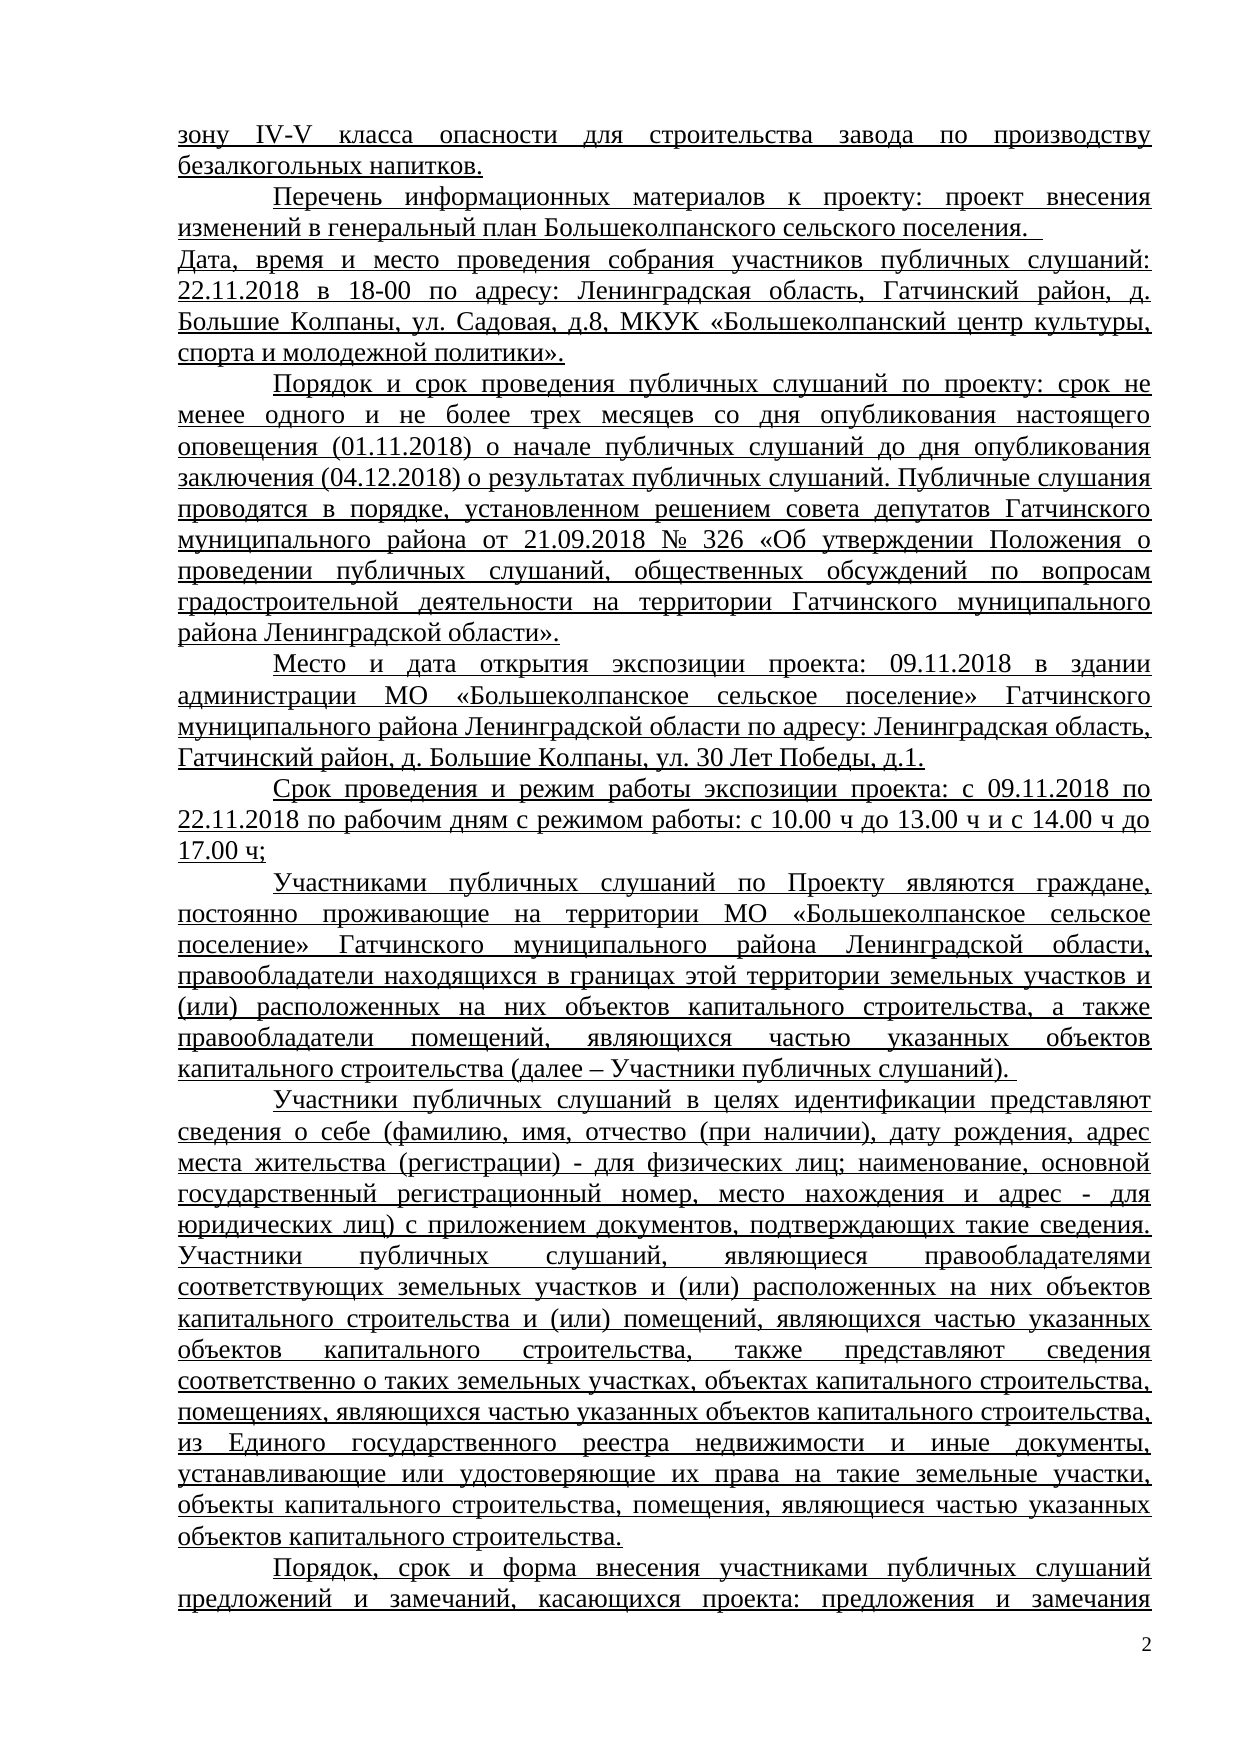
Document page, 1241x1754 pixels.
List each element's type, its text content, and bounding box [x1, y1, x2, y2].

text Дата, время и место проведения собрания участников публичных слушаний: 22.11.2018 в 18-00 по адресу: Ленинградская область, Гатчинский район, д. Большие Колпаны, ул. Садовая, д.8, МКУК «Большеколпанский центр культуры, спорта и молодежной политики». [177, 333, 1152, 367]
text Участниками публичных слушаний по Проекту являются граждане, постоянно проживающие на территории МО «Большеколпанское сельское поселение» Гатчинского муниципального района Ленинградской области, правообладатели находящихся в границах этой территории земельных участков и (или) расположенных на них объектов капитального строительства, а также правообладатели помещений, являющихся частью указанных объектов капитального строительства (далее – Участники публичных слушаний). [177, 1049, 1152, 1084]
text Участниками публичных слушаний по Проекту являются граждане, постоянно проживающие на территории МО «Большеколпанское сельское поселение» Гатчинского муниципального района Ленинградской области, правообладатели находящихся в границах этой территории земельных участков и (или) расположенных на них объектов капитального строительства, а также правообладатели помещений, являющихся частью указанных объектов капитального строительства (далее – Участники публичных слушаний). [177, 866, 1152, 924]
text Срок проведения и режим работы экспозиции проекта: с 09.11.2018 по 22.11.2018 по рабочим дням с режимом работы: с 10.00 ч до 13.00 ч и с 14.00 ч до 17.00 ч; [177, 772, 1152, 866]
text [177, 1551, 1152, 1609]
text Участниками публичных слушаний по Проекту являются граждане, постоянно проживающие на территории МО «Большеколпанское сельское поселение» Гатчинского муниципального района Ленинградской области, правообладатели находящихся в границах этой территории земельных участков и (или) расположенных на них объектов капитального строительства, а также правообладатели помещений, являющихся частью указанных объектов капитального строительства (далее – Участники публичных слушаний). [177, 925, 1152, 955]
text Участниками публичных слушаний по Проекту являются граждане, постоянно проживающие на территории МО «Большеколпанское сельское поселение» Гатчинского муниципального района Ленинградской области, правообладатели находящихся в границах этой территории земельных участков и (или) расположенных на них объектов капитального строительства, а также правообладатели помещений, являющихся частью указанных объектов капитального строительства (далее – Участники публичных слушаний). [177, 1018, 1152, 1048]
text Участниками публичных слушаний по Проекту являются граждане, постоянно проживающие на территории МО «Большеколпанское сельское поселение» Гатчинского муниципального района Ленинградской области, правообладатели находящихся в границах этой территории земельных участков и (или) расположенных на них объектов капитального строительства, а также правообладатели помещений, являющихся частью указанных объектов капитального строительства (далее – Участники публичных слушаний). [177, 956, 1152, 986]
text Место и дата открытия экспозиции проекта: 09.11.2018 в здании администрации МО «Большеколпанское сельское поселение» Гатчинского муниципального района Ленинградской области по адресу: Ленинградская область, Гатчинский район, д. Большие Колпаны, ул. 30 Лет Победы, д.1. [177, 648, 1152, 706]
text Участники публичных слушаний в целях идентификации представляют сведения о себе (фамилию, имя, отчество (при наличии), дату рождения, адрес места жительства (регистрации) - для физических лиц; наименование, основной государственный регистрационный номер, место нахождения и адрес - для юридических лиц) с приложением документов, подтверждающих такие сведения. Участники публичных слушаний, являющиеся правообладателями соответствующих земельных участков и (или) расположенных на них объектов капитального строительства и (или) помещений, являющихся частью указанных объектов капитального строительства, также представляют сведения соответственно о таких земельных участках, объектах капитального строительства, помещениях, являющихся частью указанных объектов капитального строительства, из Единого государственного реестра недвижимости и иные документы, устанавливающие или удостоверяющие их права на такие земельные участки, объекты капитального строительства, помещения, являющиеся частью указанных объектов капитального строительства. [177, 1084, 1152, 1235]
text Дата, время и место проведения собрания участников публичных слушаний: 22.11.2018 в 18-00 по адресу: Ленинградская область, Гатчинский район, д. Большие Колпаны, ул. Садовая, д.8, МКУК «Большеколпанский центр культуры, спорта и молодежной политики». [177, 243, 1152, 270]
text Дата, время и место проведения собрания участников публичных слушаний: 22.11.2018 в 18-00 по адресу: Ленинградская область, Гатчинский район, д. Большие Колпаны, ул. Садовая, д.8, МКУК «Большеколпанский центр культуры, спорта и молодежной политики». [177, 271, 1152, 332]
text Место и дата открытия экспозиции проекта: 09.11.2018 в здании администрации МО «Большеколпанское сельское поселение» Гатчинского муниципального района Ленинградской области по адресу: Ленинградская область, Гатчинский район, д. Большие Колпаны, ул. 30 Лет Победы, д.1. [177, 707, 1152, 737]
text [177, 118, 1152, 145]
text Порядок и срок проведения публичных слушаний по проекту: срок не менее одного и не более трех месяцев со дня опубликования настоящего оповещения (01.11.2018) о начале публичных слушаний до дня опубликования заключения (04.12.2018) о результатах публичных слушаний. Публичные слушания проводятся в порядке, установленном решением совета депутатов Гатчинского муниципального района от 21.09.2018 № 326 «Об утверждении Положения о проведении публичных слушаний, общественных обсуждений по вопросам градостроительной деятельности на территории Гатчинского муниципального района Ленинградской области». [177, 367, 1152, 488]
text Место и дата открытия экспозиции проекта: 09.11.2018 в здании администрации МО «Большеколпанское сельское поселение» Гатчинского муниципального района Ленинградской области по адресу: Ленинградская область, Гатчинский район, д. Большие Колпаны, ул. 30 Лет Победы, д.1. [177, 738, 1152, 772]
text Участниками публичных слушаний по Проекту являются граждане, постоянно проживающие на территории МО «Большеколпанское сельское поселение» Гатчинского муниципального района Ленинградской области, правообладатели находящихся в границах этой территории земельных участков и (или) расположенных на них объектов капитального строительства, а также правообладатели помещений, являющихся частью указанных объектов капитального строительства (далее – Участники публичных слушаний). [177, 987, 1152, 1017]
text Перечень информационных материалов к проекту: проект внесения изменений в генеральный план Большеколпанского сельского поселения. [177, 180, 1152, 243]
